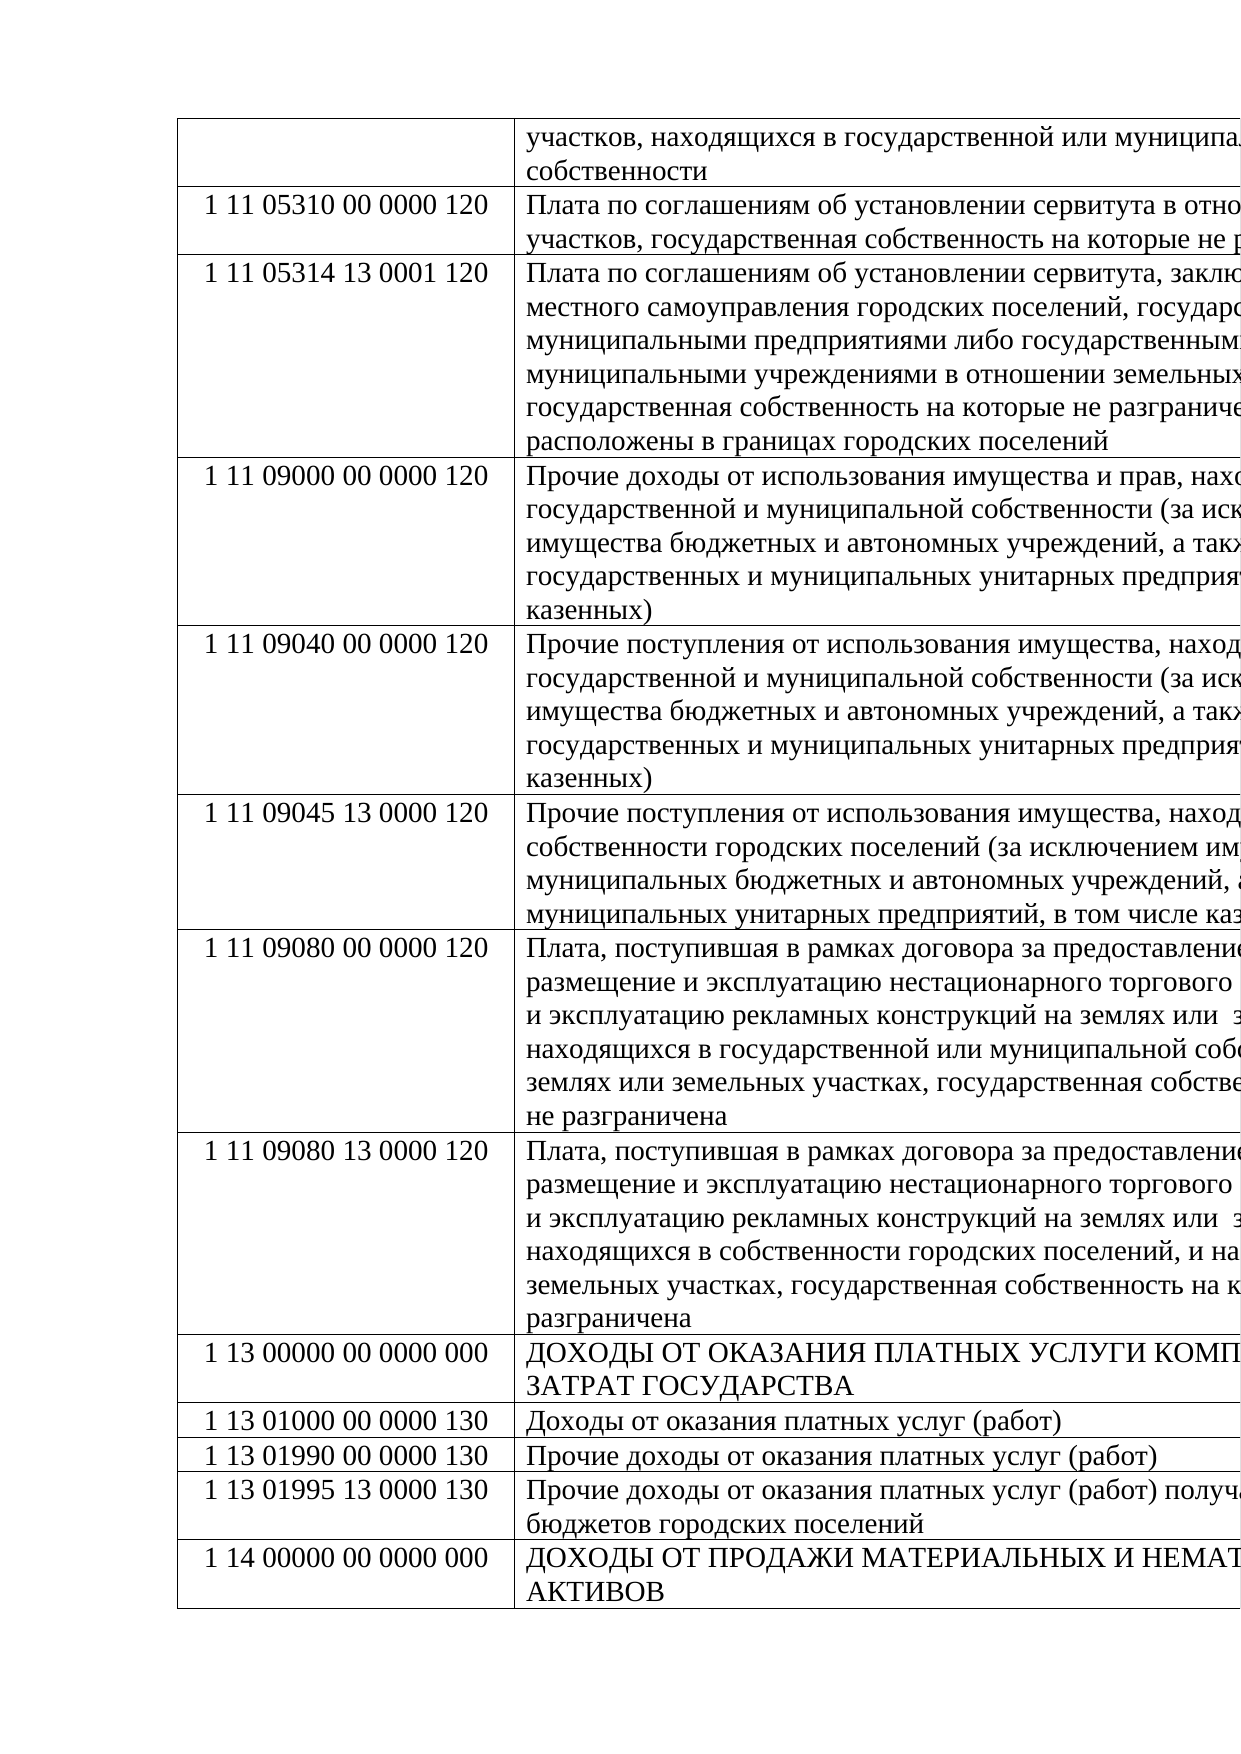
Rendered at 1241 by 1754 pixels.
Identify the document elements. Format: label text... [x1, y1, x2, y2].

table_cell 1 11 09045 13 0000 120 [178, 795, 514, 929]
table_cell Прочие доходы от оказания платных услуг (работ) [515, 1438, 1240, 1471]
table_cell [515, 119, 1240, 186]
table_cell Доходы от оказания платных услуг (работ) [515, 1403, 1240, 1437]
table_cell 1 11 05310 00 0000 120 [178, 187, 514, 254]
table_cell Прочие поступления от использования имущества, находящегося в государственной и муниципальной собственности (за исключением имущества бюджетных и автономных учреждений, а также имущества государственных и муниципальных унитарных предприятий, в том числе казенных) [515, 626, 1240, 794]
table_cell 1 11 09000 00 0000 120 [178, 458, 514, 625]
table_cell 1 13 00000 00 0000 000 [178, 1335, 514, 1402]
table_cell 1 11 09040 00 0000 120 [178, 626, 514, 794]
table_cell Прочие доходы от использования имущества и прав, находящихся в государственной и муниципальной собственности (за исключением имущества бюджетных и автономных учреждений, а также имущества государственных и муниципальных унитарных предприятий, в том числе казенных) [515, 458, 1240, 625]
table_cell 1 13 01000 00 0000 130 [178, 1403, 514, 1437]
table_cell Плата по соглашениям об установлении сервитута, заключенным органами местного самоуправления городских поселений, государственными или муниципальными предприятиями либо государственными или муниципальными учреждениями в отношении земельных участков, государственная собственность на которые не разграничена и которые расположены в границах городских поселений [515, 255, 1240, 457]
table_cell 1 14 00000 00 0000 000 [178, 1540, 514, 1607]
table_cell ДОХОДЫ ОТ ОКАЗАНИЯ ПЛАТНЫХ УСЛУГИ КОМПЕНСАЦИИ ЗАТРАТ ГОСУДАРСТВА [515, 1335, 1240, 1402]
table_cell 1 11 09080 13 0000 120 [178, 1133, 514, 1334]
table_cell 1 13 01995 13 0000 130 [178, 1472, 514, 1539]
table_cell Плата по соглашениям об установлении сервитута в отношении земельных участков, государственная собственность на которые не разграничена [515, 187, 1240, 254]
table_cell Прочие поступления от использования имущества, находящегося в собственности городских поселений (за исключением имущества муниципальных бюджетных и автономных учреждений, а также имущества муниципальных унитарных предприятий, в том числе казенных) [515, 795, 1240, 929]
table_cell 1 11 05314 13 0001 120 [178, 255, 514, 457]
table_cell ДОХОДЫ ОТ ПРОДАЖИ МАТЕРИАЛЬНЫХ И НЕМАТЕРИАЛЬНЫХ АКТИВОВ [515, 1540, 1240, 1607]
table_cell 1 11 09080 00 0000 120 [178, 930, 514, 1132]
table_cell Прочие доходы от оказания платных услуг (работ) получателями средств бюджетов городских поселений [515, 1472, 1240, 1539]
table_cell Плата, поступившая в рамках договора за предоставление права на размещение и эксплуатацию нестационарного торгового объекта, установку и эксплуатацию рекламных конструкций на землях или земельных участках, находящихся в государственной или муниципальной собственности, и на землях или земельных участках, государственная собственность на которые не разграничена [515, 930, 1240, 1132]
table_cell 1 13 01990 00 0000 130 [178, 1438, 514, 1471]
table_cell Плата, поступившая в рамках договора за предоставление права на размещение и эксплуатацию нестационарного торгового объекта, установку и эксплуатацию рекламных конструкций на землях или земельных участках, находящихся в собственности городских поселений, и на землях или земельных участках, государственная собственность на которые не разграничена [515, 1133, 1240, 1334]
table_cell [178, 119, 514, 186]
